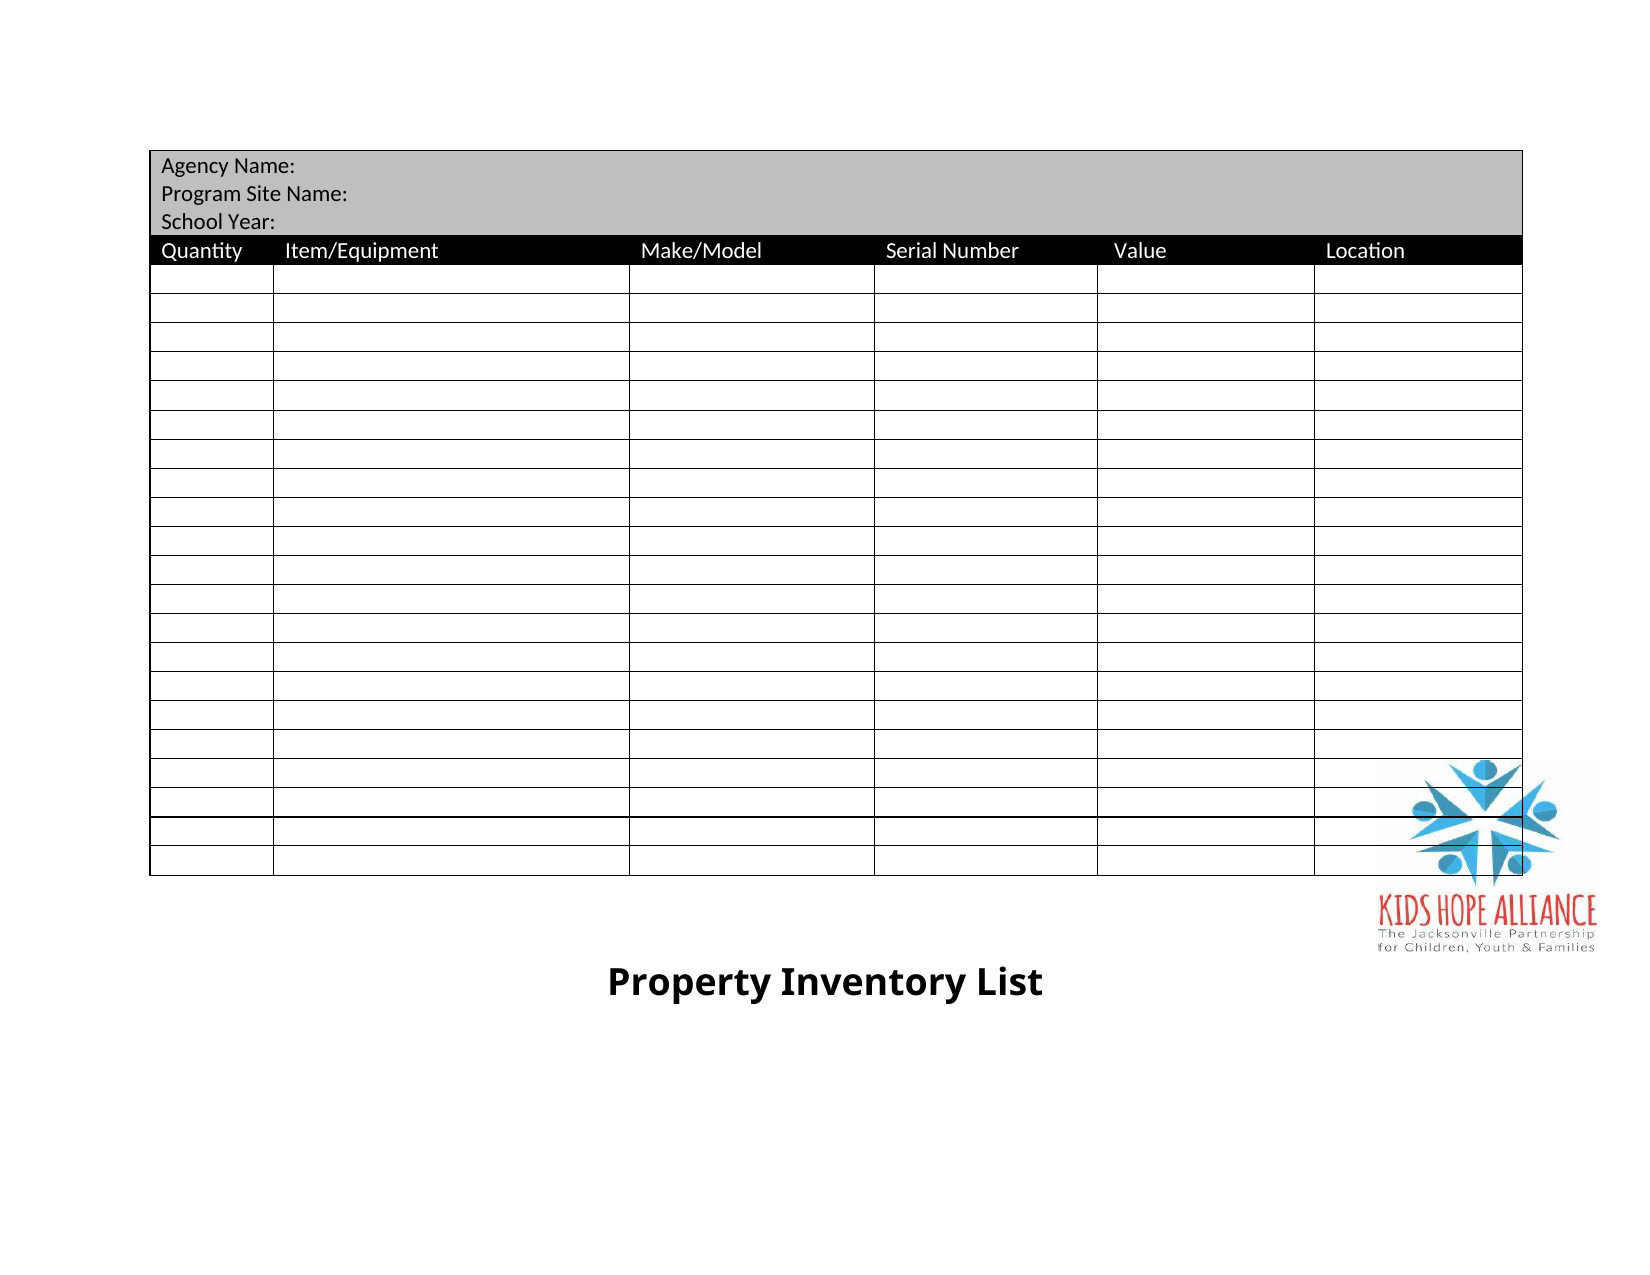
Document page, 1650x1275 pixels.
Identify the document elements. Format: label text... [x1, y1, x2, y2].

table_cell [1315, 440, 1522, 468]
table_cell [1315, 498, 1522, 526]
table_cell [151, 730, 273, 758]
table_cell [151, 759, 273, 787]
table_cell [151, 294, 273, 322]
table_cell [630, 440, 874, 468]
table_cell [151, 498, 273, 526]
table_cell [630, 643, 874, 671]
table_cell Location [1315, 236, 1522, 264]
table_cell [1315, 294, 1522, 322]
table_cell [274, 701, 629, 729]
table_cell [151, 411, 273, 438]
table_cell [1098, 294, 1314, 322]
table_cell [630, 469, 874, 497]
table_cell [1098, 846, 1314, 874]
table_cell [1315, 585, 1522, 613]
table_cell [151, 527, 273, 555]
table_cell [274, 672, 629, 700]
table_cell [1098, 643, 1314, 671]
table_cell [875, 818, 1097, 845]
table_cell [1098, 381, 1314, 409]
table_cell [1098, 352, 1314, 380]
table_cell [274, 440, 629, 468]
table_cell [1315, 265, 1522, 293]
table_cell [875, 411, 1097, 438]
table_cell [630, 527, 874, 555]
table_cell [1098, 556, 1314, 584]
table_cell Serial Number [875, 236, 1097, 264]
table_cell [630, 556, 874, 584]
table_cell [1315, 411, 1522, 438]
table_cell [875, 672, 1097, 700]
table_cell [151, 556, 273, 584]
table_cell [1315, 527, 1522, 555]
table_cell [1098, 730, 1314, 758]
table_cell [274, 643, 629, 671]
table_cell [151, 585, 273, 613]
table_cell [630, 323, 874, 351]
table_cell Value [1098, 236, 1314, 264]
table_cell [1315, 381, 1522, 409]
table_cell [875, 265, 1097, 293]
table_cell [274, 323, 629, 351]
table_cell [1098, 469, 1314, 497]
table_cell [1098, 585, 1314, 613]
table_cell [274, 498, 629, 526]
table_cell [151, 846, 273, 874]
table_cell [630, 614, 874, 642]
table_cell Item/Equipment [274, 236, 629, 264]
table_cell [630, 294, 874, 322]
table_cell [274, 556, 629, 584]
table_cell [1315, 818, 1522, 845]
table_cell [274, 759, 629, 787]
table_cell [1098, 265, 1314, 293]
table_header Agency Name: Program Site Name: School Year: [151, 151, 1522, 235]
table_cell [274, 381, 629, 409]
table_cell [630, 846, 874, 874]
table_cell [630, 352, 874, 380]
table_cell [1098, 701, 1314, 729]
table_cell [151, 788, 273, 816]
table_cell [274, 614, 629, 642]
table_cell [151, 818, 273, 845]
table_cell [274, 846, 629, 874]
table_cell [875, 498, 1097, 526]
table_cell [1098, 759, 1314, 787]
table_cell [630, 759, 874, 787]
table_cell [274, 585, 629, 613]
table_cell [274, 469, 629, 497]
table_cell [875, 323, 1097, 351]
table_cell [1098, 818, 1314, 845]
table_cell [875, 294, 1097, 322]
table_cell [630, 788, 874, 816]
table_cell Quantity [151, 236, 273, 264]
table_cell [1315, 730, 1522, 758]
table_cell [1315, 352, 1522, 380]
table_cell [630, 730, 874, 758]
table_cell [875, 469, 1097, 497]
table_cell [1098, 788, 1314, 816]
text Property Inventory List [150, 955, 1500, 1006]
table_cell [274, 788, 629, 816]
table_cell [875, 381, 1097, 409]
table_cell [875, 643, 1097, 671]
table_cell [151, 323, 273, 351]
table_cell [151, 672, 273, 700]
table_cell [1098, 498, 1314, 526]
table_cell [151, 440, 273, 468]
table_cell [1315, 846, 1522, 874]
table_cell [875, 788, 1097, 816]
table_cell [151, 614, 273, 642]
table_cell [875, 846, 1097, 874]
table_cell [875, 556, 1097, 584]
table_cell [1315, 701, 1522, 729]
picture [1378, 760, 1597, 954]
table_cell [151, 469, 273, 497]
table_cell [630, 818, 874, 845]
table_cell [274, 818, 629, 845]
table_cell [151, 643, 273, 671]
table_cell [1315, 788, 1522, 816]
table_cell [1315, 672, 1522, 700]
table_cell [274, 352, 629, 380]
table_cell [875, 759, 1097, 787]
table_cell [151, 381, 273, 409]
table_cell [1098, 614, 1314, 642]
table_cell [875, 440, 1097, 468]
table_cell [1098, 323, 1314, 351]
table_cell [875, 614, 1097, 642]
table_cell [630, 672, 874, 700]
table_cell [1315, 759, 1522, 787]
table_cell [875, 701, 1097, 729]
table_cell [274, 294, 629, 322]
table_cell [630, 498, 874, 526]
table_cell [875, 352, 1097, 380]
table_cell [1098, 672, 1314, 700]
table_cell [1315, 469, 1522, 497]
table_cell [274, 411, 629, 438]
table_cell [630, 265, 874, 293]
table_cell [151, 265, 273, 293]
table_cell [630, 381, 874, 409]
table_cell [1098, 440, 1314, 468]
table_cell [1315, 556, 1522, 584]
table_cell [875, 527, 1097, 555]
table_cell [1315, 614, 1522, 642]
table_cell [1315, 643, 1522, 671]
table_cell [875, 585, 1097, 613]
table_cell [151, 352, 273, 380]
table_cell [875, 730, 1097, 758]
table_cell [151, 701, 273, 729]
table_cell [274, 527, 629, 555]
table_cell [274, 730, 629, 758]
table_cell [630, 411, 874, 438]
table_cell Make/Model [630, 236, 874, 264]
table_cell [630, 701, 874, 729]
table_cell [1098, 527, 1314, 555]
table_cell [274, 265, 629, 293]
table_cell [1315, 323, 1522, 351]
table_cell [630, 585, 874, 613]
table_cell [1098, 411, 1314, 438]
